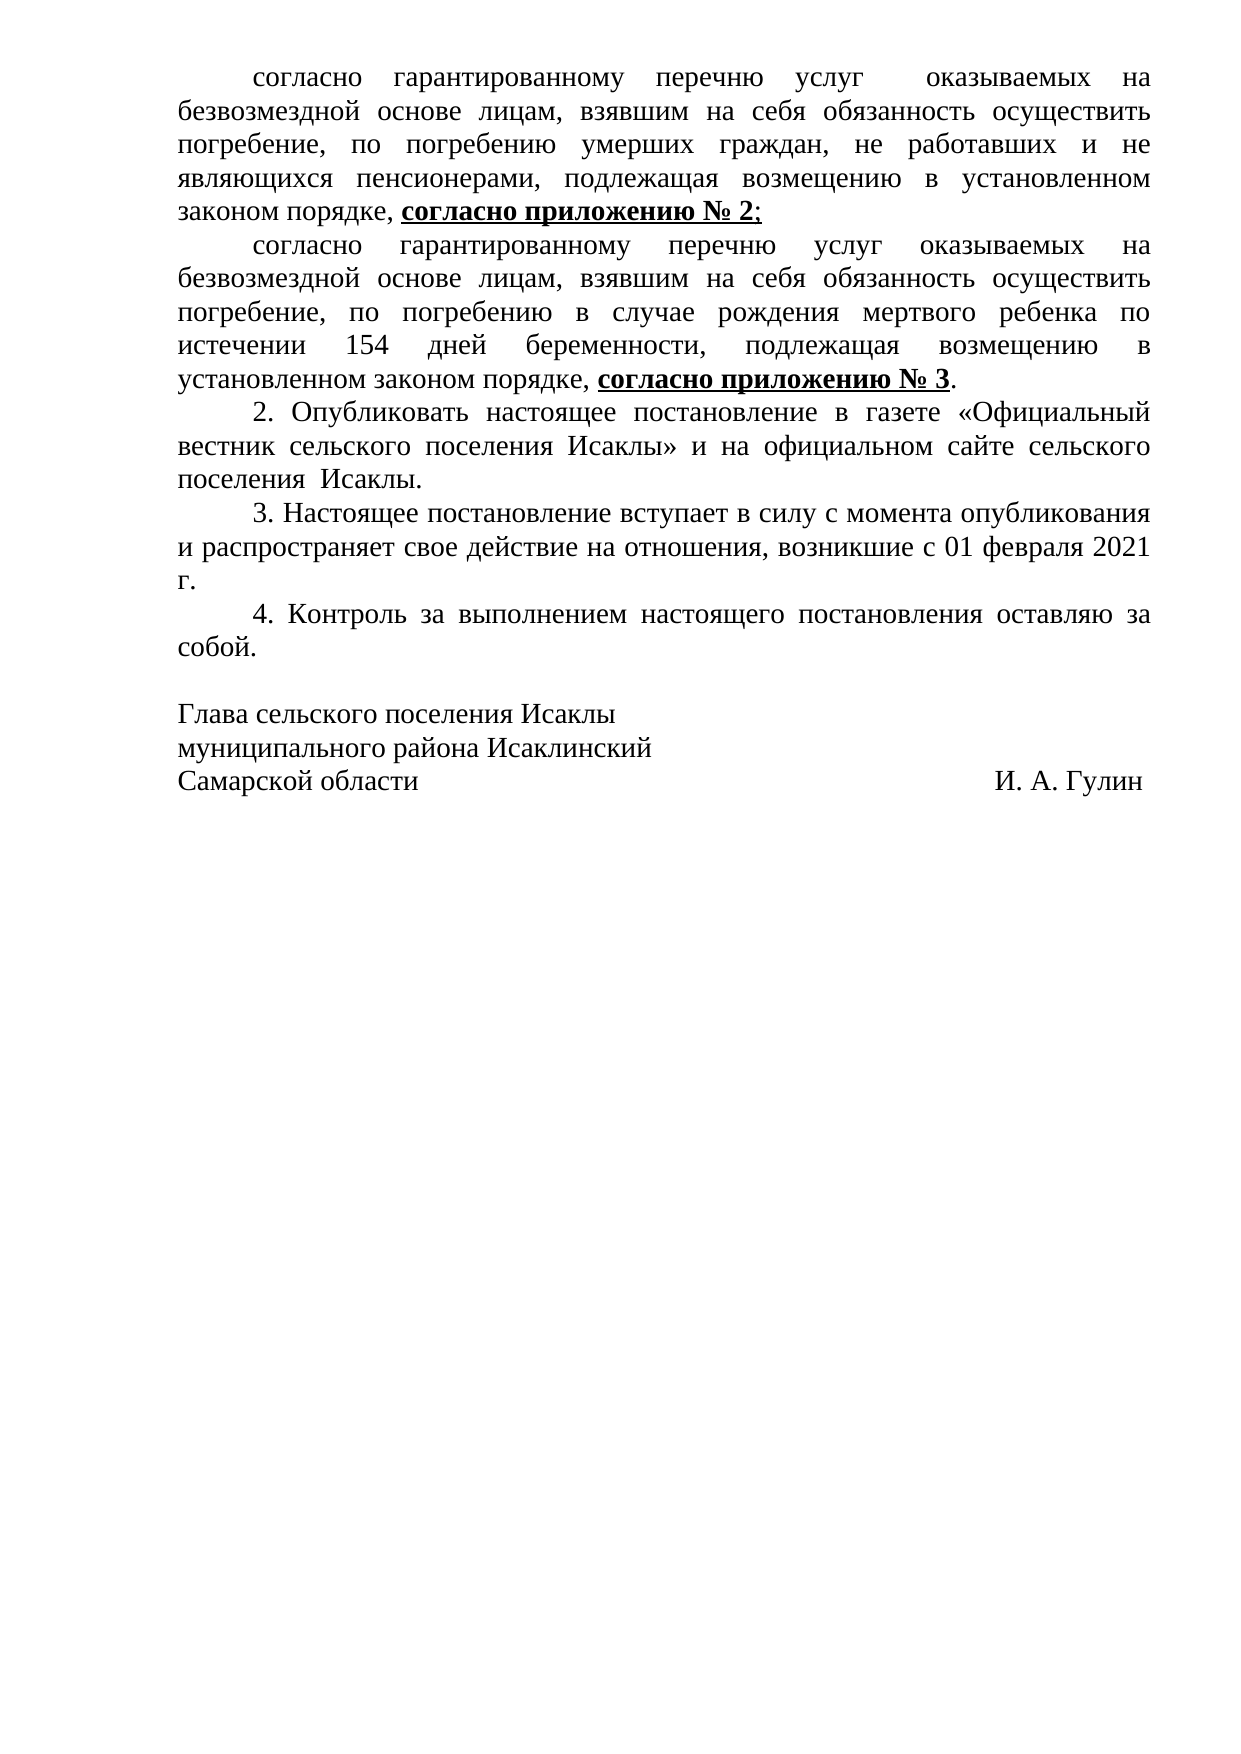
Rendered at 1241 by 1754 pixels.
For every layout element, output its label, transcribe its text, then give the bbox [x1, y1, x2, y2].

text Глава сельского поселения Исаклы [177, 696, 1152, 730]
text согласно гарантированному перечню услуг оказываемых на безвозмездной основе лицам, взявшим на себя обязанность осуществить погребение, по погребению умерших граждан, не работавших и не являющихся пенсионерами, подлежащая возмещению в установленном законом порядке, согласно приложению № 2; [177, 59, 1152, 227]
text 3. Настоящее постановление вступает в силу с момента опубликования и распространяет свое действие на отношения, возникшие с 01 февраля 2021 г. [177, 495, 1152, 596]
text Самарской области И. А. Гулин [177, 763, 1152, 797]
text согласно гарантированному перечню услуг оказываемых на безвозмездной основе лицам, взявшим на себя обязанность осуществить погребение, по погребению в случае рождения мертвого ребенка по истечении 154 дней беременности, подлежащая возмещению в установленном законом порядке, согласно приложению № 3. [177, 227, 1152, 394]
text муниципального района Исаклинский [177, 730, 1152, 763]
text 4. Контроль за выполнением настоящего постановления оставляю за собой. [177, 596, 1152, 663]
text 2. Опубликовать настоящее постановление в газете «Официальный вестник сельского поселения Исаклы» и на официальном сайте сельского поселения Исаклы. [177, 394, 1152, 495]
